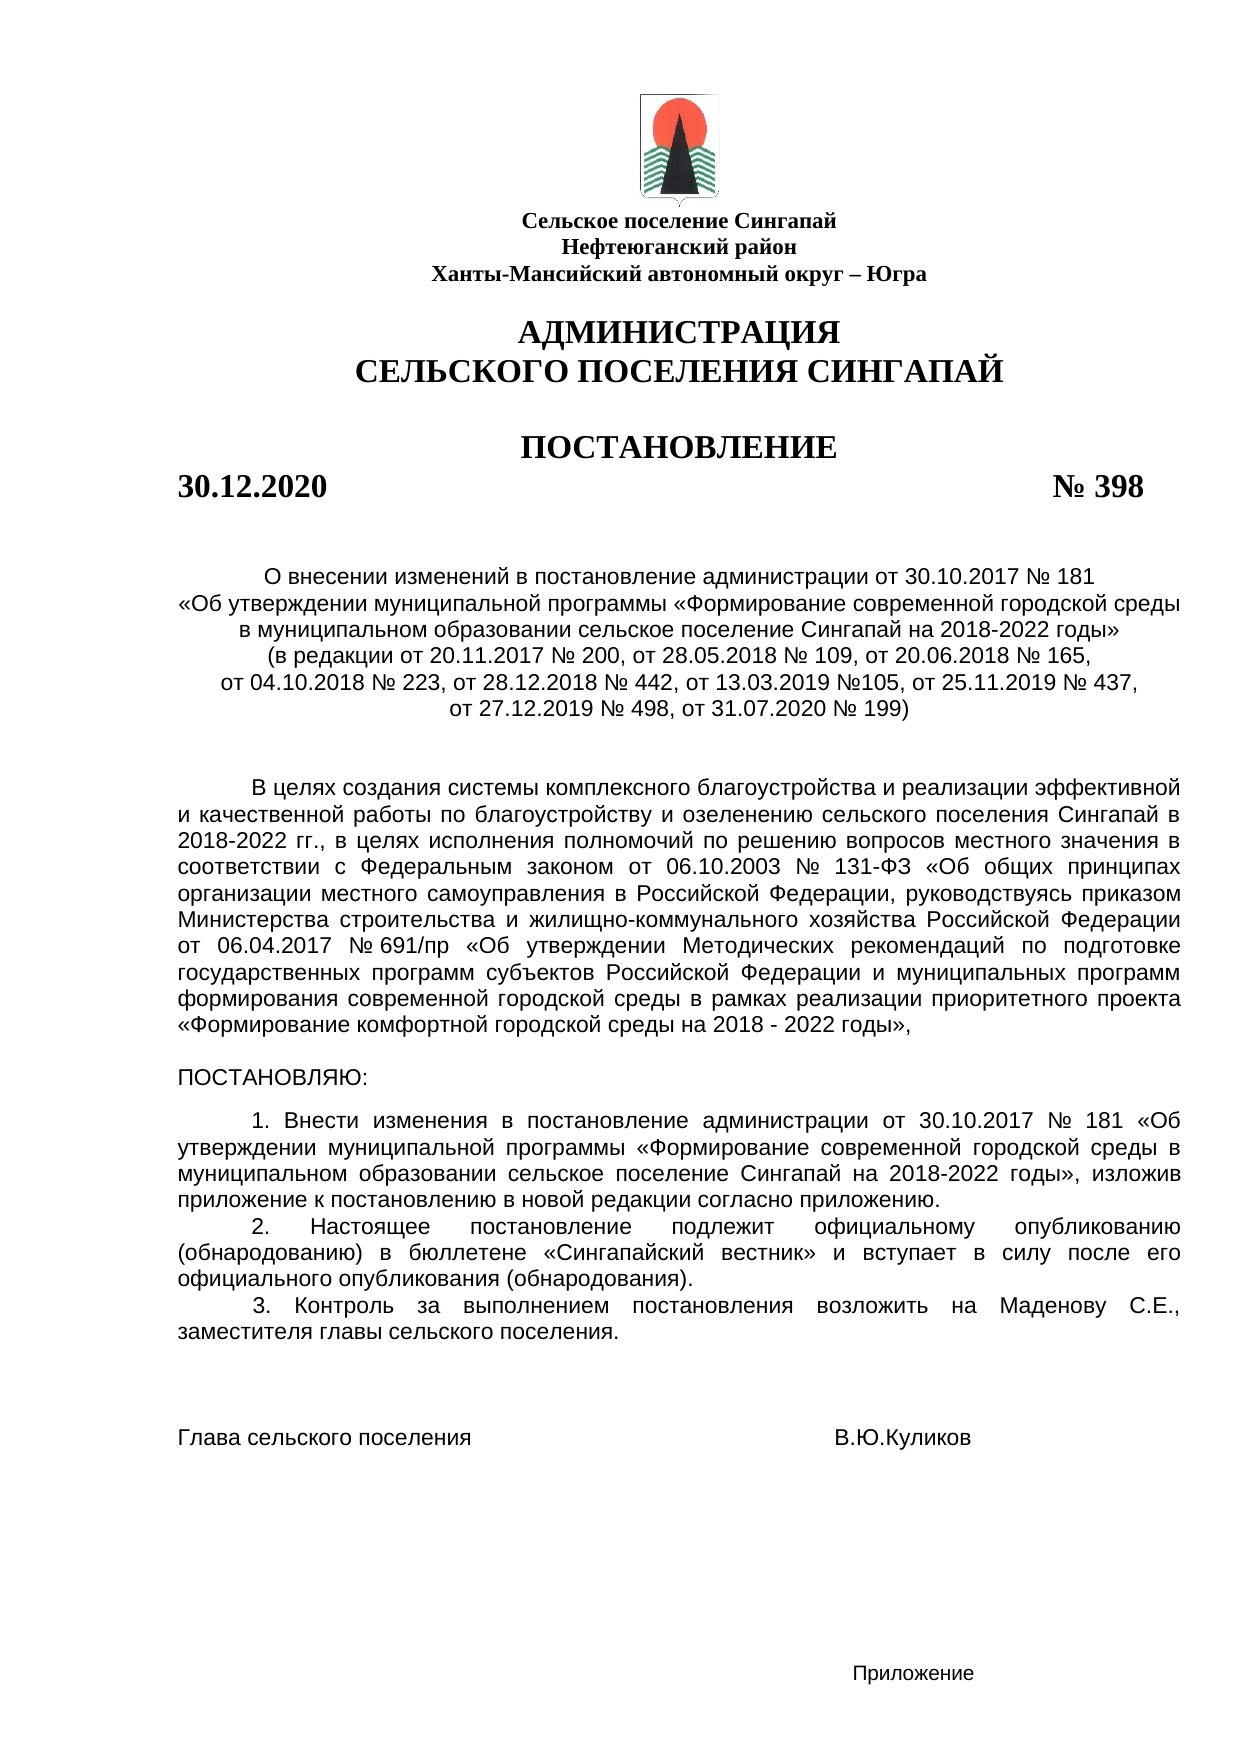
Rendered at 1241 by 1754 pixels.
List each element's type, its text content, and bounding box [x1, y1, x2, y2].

text «Об утверждении муниципальной программы «Формирование современной городской среды в муниципальном образовании сельское поселение Сингапай на 2018-2022 годы» [177, 590, 1181, 642]
text ПОСТАНОВЛЕНИЕ [177, 427, 1181, 466]
text Ханты-Мансийский автономный округ – Югра [177, 260, 1181, 286]
text от 04.10.2018 № 223, от 28.12.2018 № 442, от 13.03.2019 №105, от 25.11.2019 № 437, [177, 669, 1181, 695]
text В целях создания системы комплексного благоустройства и реализации эффективной и качественной работы по благоустройству и озеленению сельского поселения Сингапай в 2018-2022 гг., в целях исполнения полномочий по решению вопросов местного значения в соответствии с Федеральным законом от 06.10.2003 № 131-ФЗ «Об общих принципах организации местного самоуправления в Российской Федерации, руководствуясь приказом Министерства строительства и жилищно-коммунального хозяйства Российской Федерации от 06.04.2017 № 691/пр «Об утверждении Методических рекомендаций по подготовке государственных программ субъектов Российской Федерации и муниципальных программ формирования современной городской среды в рамках реализации приоритетного проекта «Формирование комфортной городской среды на 2018 - 2022 годы», [177, 774, 1181, 1038]
text Глава сельского поселения В.Ю.Куликов [177, 1423, 1181, 1450]
text 3. Контроль за выполнением постановления возложить на Маденову С.Е., заместителя главы сельского поселения. [177, 1292, 1181, 1344]
text Сельское поселение Сингапай [177, 207, 1181, 233]
text 30.12.2020 № 398 [177, 466, 1181, 504]
picture [638, 94, 720, 207]
text 2. Настоящее постановление подлежит официальному опубликованию (обнародованию) в бюллетене «Сингапайский вестник» и вступает в силу после его официального опубликования (обнародования). [177, 1213, 1181, 1292]
text ПОСТАНОВЛЯЮ: [177, 1064, 1181, 1090]
text СЕЛЬСКОГО ПОСЕЛЕНИЯ СИНГАПАЙ [177, 351, 1181, 389]
text Нефтеюганский район [177, 233, 1181, 260]
text от 27.12.2019 № 498, от 31.07.2020 № 199) [177, 695, 1181, 721]
text АДМИНИСТРАЦИЯ [177, 312, 1181, 351]
text О внесении изменений в постановление администрации от 30.10.2017 № 181 [177, 563, 1181, 590]
text (в редакции от 20.11.2017 № 200, от 28.05.2018 № 109, от 20.06.2018 № 165, [177, 642, 1181, 669]
text Приложение [852, 1661, 1181, 1684]
text 1. Внести изменения в постановление администрации от 30.10.2017 № 181 «Об утверждении муниципальной программы «Формирование современной городской среды в муниципальном образовании сельское поселение Сингапай на 2018-2022 годы», изложив приложение к постановлению в новой редакции согласно приложению. [177, 1107, 1181, 1213]
